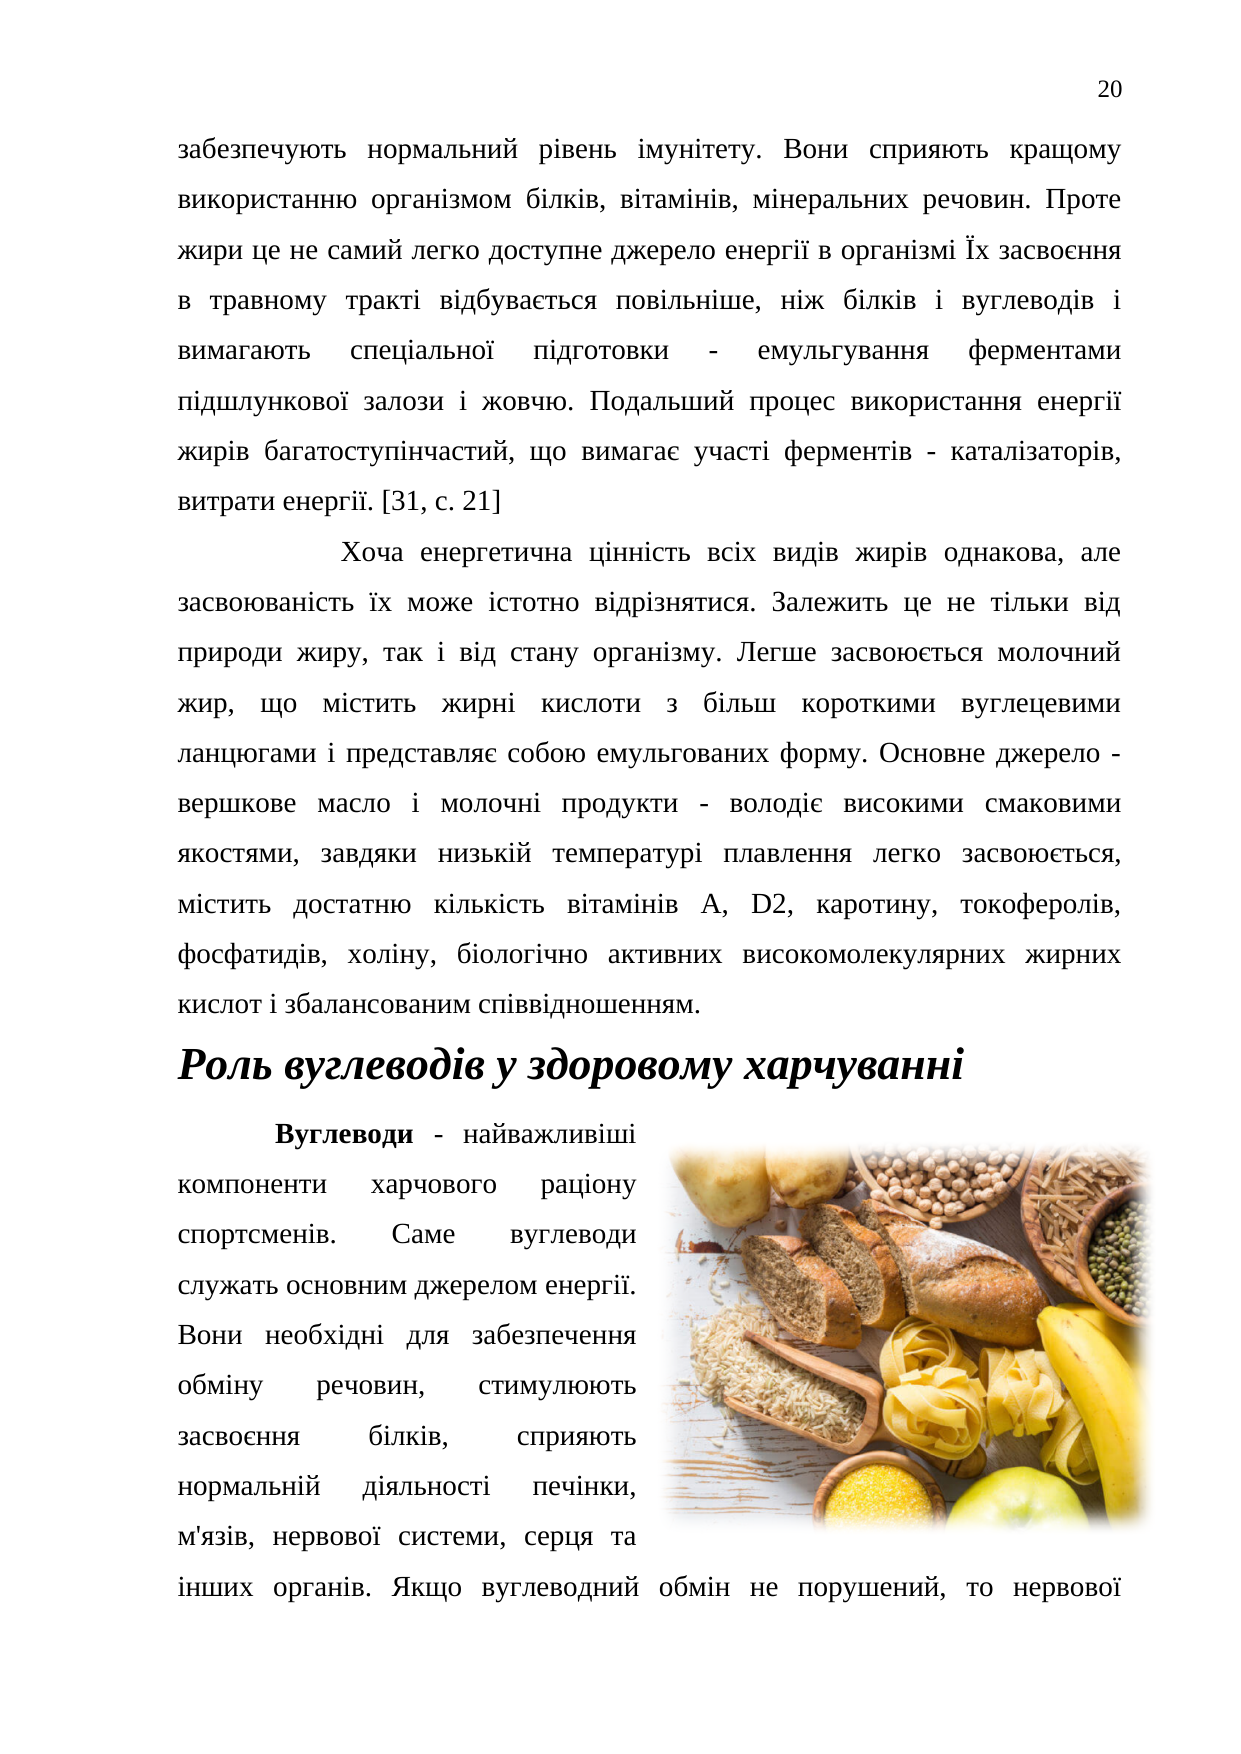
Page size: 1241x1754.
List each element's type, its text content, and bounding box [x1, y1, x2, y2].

text Роль вуглеводів у здоровому харчуванні [177, 1037, 1122, 1089]
picture [1122, 1170, 1127, 1506]
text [177, 131, 1122, 517]
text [177, 1116, 1122, 1602]
text Хоча енергетична цінність всіх видів жирів однакова, але засвоюваність їх може істотно відрізнятися. Залежить це не тільки від природи жиру, так і від стану організму. Легше засвоюється молочний жир, що містить жирні кислоти з більш короткими вуглецевими ланцюгами і представляє собою емульгованих форму. Основне джерело - вершкове масло і молочні продукти - володіє високими смаковими якостями, завдяки низькій температурі плавлення легко засвоюється, містить достатню кількість вітамінів А, D2, каротину, токоферолів, фосфатидів, холіну, біологічно активних високомолекулярних жирних кислот і збалансованим співвідношенням. [177, 534, 1122, 1020]
